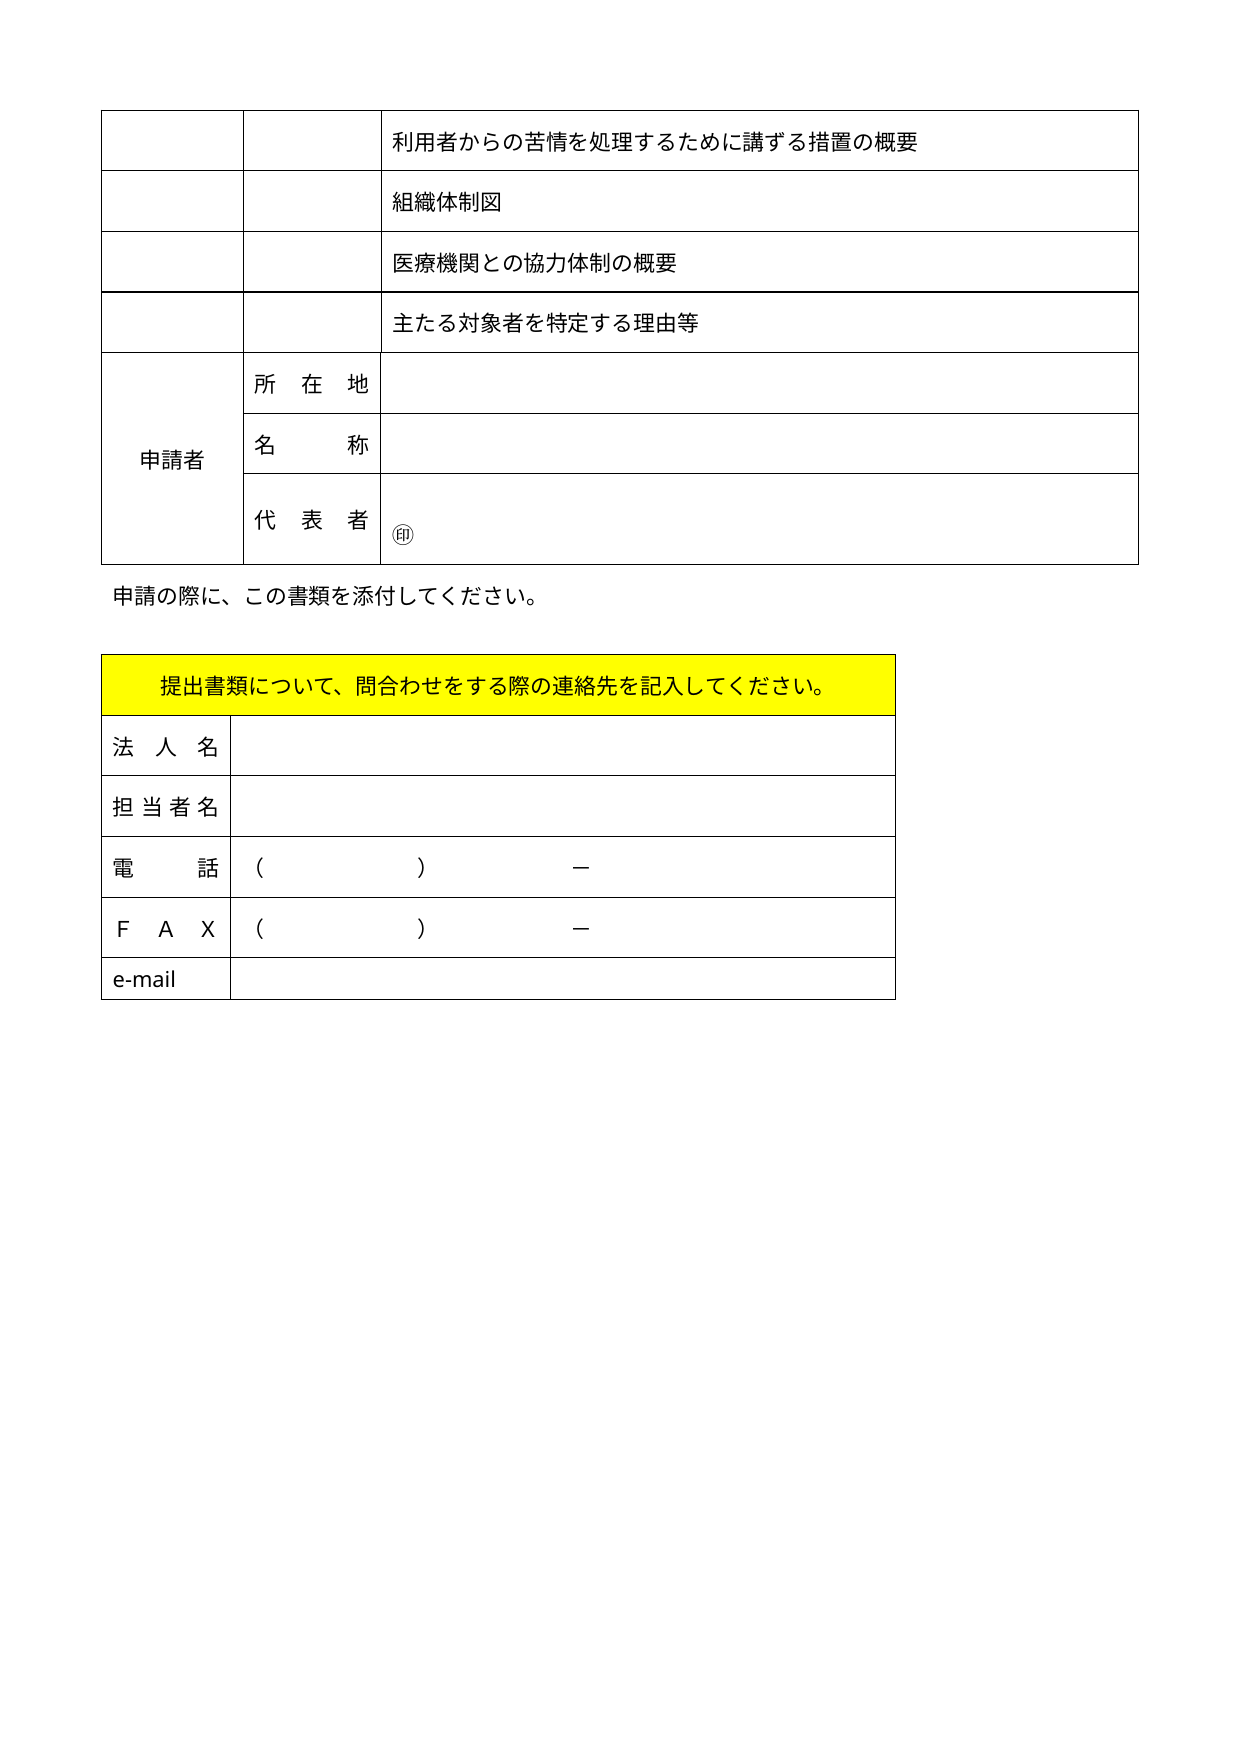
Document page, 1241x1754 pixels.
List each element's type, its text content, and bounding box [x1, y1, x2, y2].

table_cell 医療機関との協力体制の概要 [382, 232, 1138, 291]
table_cell [102, 111, 243, 170]
table_cell 主たる対象者を特定する理由等 [382, 293, 1138, 352]
table_cell 所在地 [244, 353, 380, 413]
table_cell [244, 111, 381, 170]
table_cell [231, 716, 895, 775]
table_header 提出書類について、問合わせをする際の連絡先を記入してください。 [102, 655, 895, 715]
table_cell [102, 293, 243, 352]
table_cell 名 称 [244, 414, 380, 473]
table_cell [231, 776, 895, 836]
table_cell e-mail [102, 958, 230, 999]
table_cell 利用者からの苦情を処理するために講ずる措置の概要 [382, 111, 1138, 170]
table_cell [244, 293, 381, 352]
table_cell ＦＡＸ [102, 898, 230, 957]
table_cell [231, 958, 895, 999]
table_cell 電話 [102, 837, 230, 897]
table_cell [381, 353, 1138, 413]
table_cell （ ） － [231, 837, 895, 897]
table_cell 申請者 [102, 353, 243, 564]
table_cell （ ） － [231, 898, 895, 957]
table_cell [244, 232, 381, 291]
table_cell 組織体制図 [382, 171, 1138, 231]
table_cell ㊞ [381, 474, 1138, 564]
table_cell 担当者名 [102, 776, 230, 836]
table_cell [244, 171, 381, 231]
table_cell [381, 414, 1138, 473]
table_cell [102, 171, 243, 231]
table_cell 代表者 [244, 474, 380, 564]
text 申請の際に、この書類を添付してください。 [112, 565, 1128, 624]
table_cell [102, 232, 243, 291]
table_cell 法人名 [102, 716, 230, 775]
